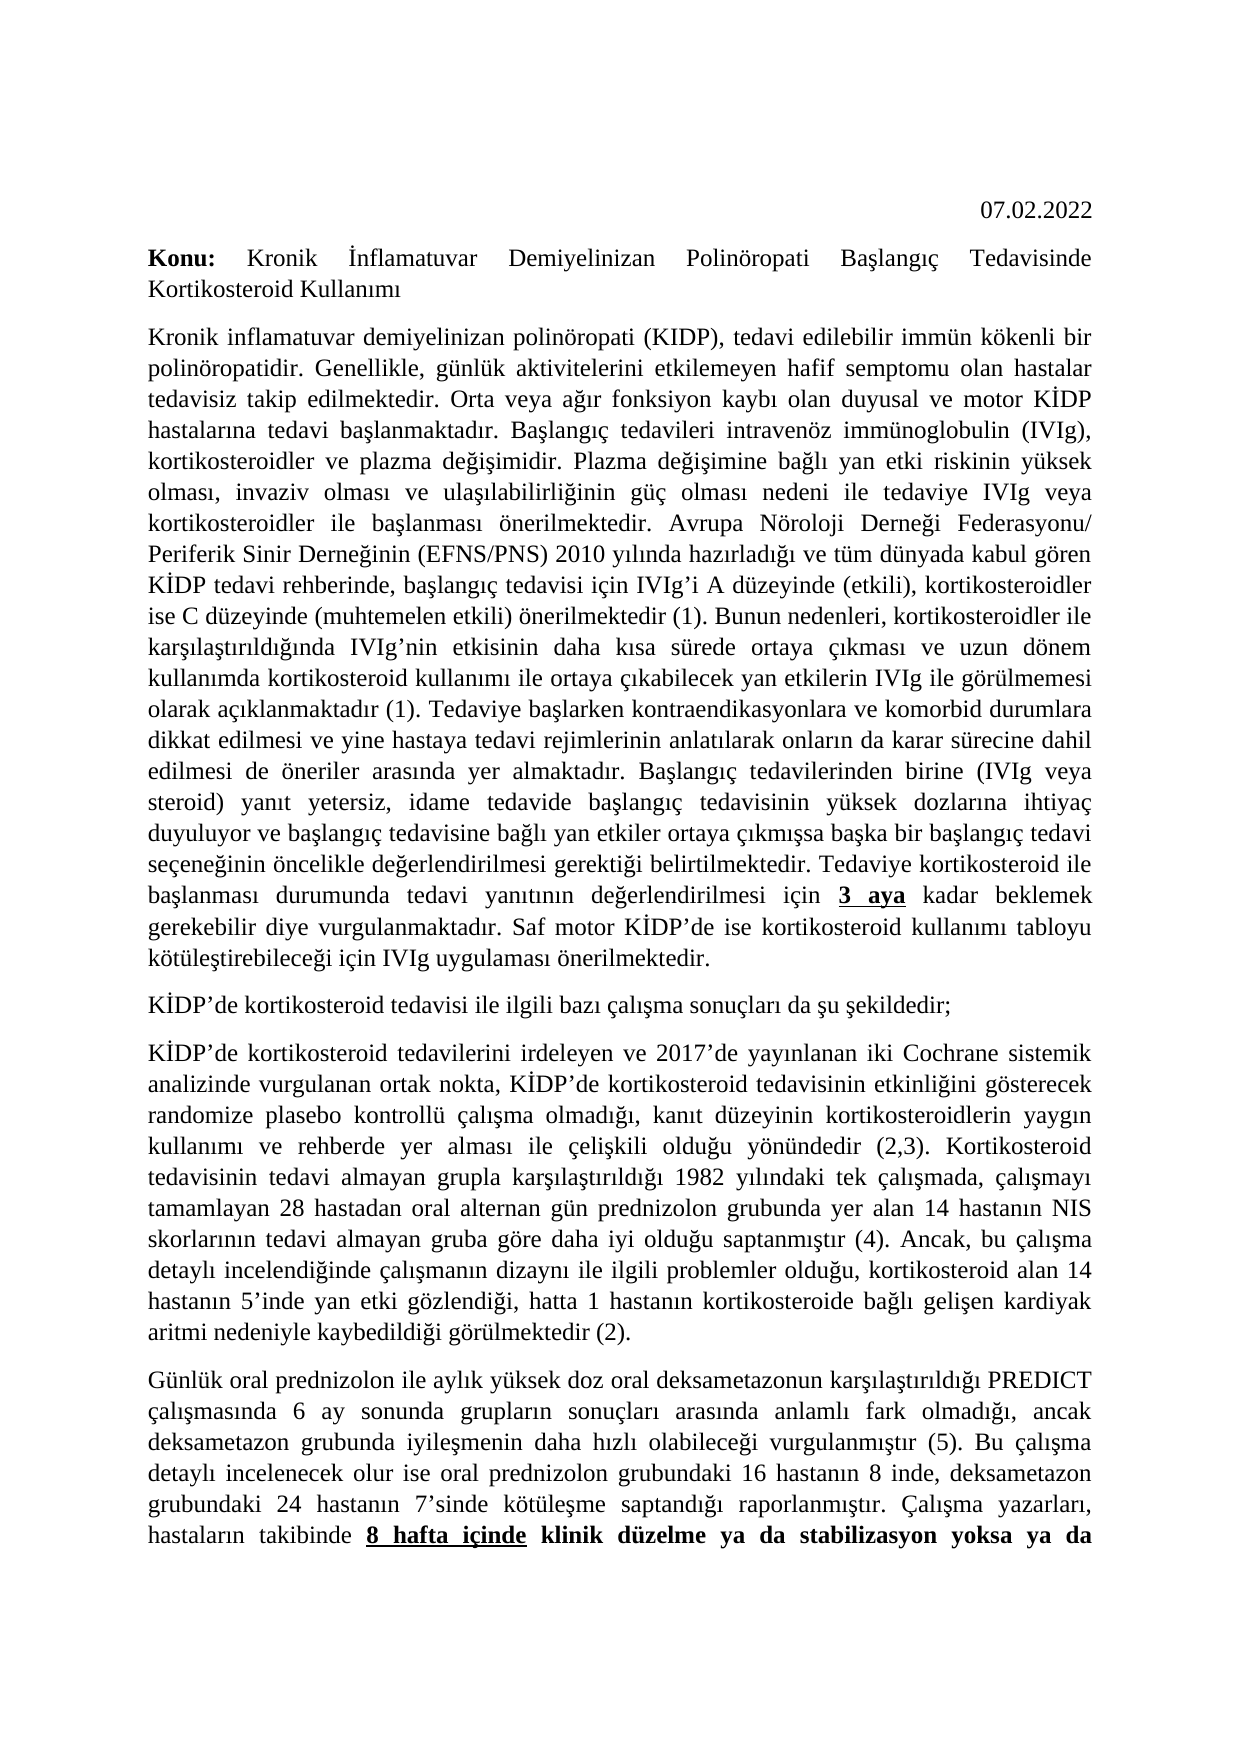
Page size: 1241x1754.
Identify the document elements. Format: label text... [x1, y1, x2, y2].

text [148, 1365, 1093, 1549]
text Konu: Kronik İnflamatuvar Demiyelinizan Polinöropati Başlangıç Tedavisinde Kortikosteroid Kullanımı [148, 243, 1093, 303]
text Kronik inflamatuvar demiyelinizan polinöropati (KIDP), tedavi edilebilir immün kökenli bir polinöropatidir. Genellikle, günlük aktivitelerini etkilemeyen hafif semptomu olan hastalar tedavisiz takip edilmektedir. Orta veya ağır fonksiyon kaybı olan duyusal ve motor KİDP hastalarına tedavi başlanmaktadır. Başlangıç tedavileri intravenöz immünoglobulin (IVIg), kortikosteroidler ve plazma değişimidir. Plazma değişimine bağlı yan etki riskinin yüksek olması, invaziv olması ve ulaşılabilirliğinin güç olması nedeni ile tedaviye IVIg veya kortikosteroidler ile başlanması önerilmektedir. Avrupa Nöroloji Derneği Federasyonu/ Periferik Sinir Derneğinin (EFNS/PNS) 2010 yılında hazırladığı ve tüm dünyada kabul gören KİDP tedavi rehberinde, başlangıç tedavisi için IVIg’i A düzeyinde (etkili), kortikosteroidler ise C düzeyinde (muhtemelen etkili) önerilmektedir (1). Bunun nedenleri, kortikosteroidler ile karşılaştırıldığında IVIg’nin etkisinin daha kısa sürede ortaya çıkması ve uzun dönem kullanımda kortikosteroid kullanımı ile ortaya çıkabilecek yan etkilerin IVIg ile görülmemesi olarak açıklanmaktadır (1). Tedaviye başlarken kontraendikasyonlara ve komorbid durumlara dikkat edilmesi ve yine hastaya tedavi rejimlerinin anlatılarak onların da karar sürecine dahil edilmesi de öneriler arasında yer almaktadır. Başlangıç tedavilerinden birine (IVIg veya steroid) yanıt yetersiz, idame tedavide başlangıç tedavisinin yüksek dozlarına ihtiyaç duyuluyor ve başlangıç tedavisine bağlı yan etkiler ortaya çıkmışsa başka bir başlangıç tedavi seçeneğinin öncelikle değerlendirilmesi gerektiği belirtilmektedir. Tedaviye kortikosteroid ile başlanması durumunda tedavi yanıtının değerlendirilmesi için 3 aya kadar beklemek gerekebilir diye vurgulanmaktadır. Saf motor KİDP’de ise kortikosteroid kullanımı tabloyu kötüleştirebileceği için IVIg uygulaması önerilmektedir. [148, 322, 1093, 971]
text 07.02.2022 [148, 195, 1093, 224]
text KİDP’de kortikosteroid tedavilerini irdeleyen ve 2017’de yayınlanan iki Cochrane sistemik analizinde vurgulanan ortak nokta, KİDP’de kortikosteroid tedavisinin etkinliğini gösterecek randomize plasebo kontrollü çalışma olmadığı, kanıt düzeyinin kortikosteroidlerin yaygın kullanımı ve rehberde yer alması ile çelişkili olduğu yönündedir (2,3). Kortikosteroid tedavisinin tedavi almayan grupla karşılaştırıldığı 1982 yılındaki tek çalışmada, çalışmayı tamamlayan 28 hastadan oral alternan gün prednizolon grubunda yer alan 14 hastanın NIS skorlarının tedavi almayan gruba göre daha iyi olduğu saptanmıştır (4). Ancak, bu çalışma detaylı incelendiğinde çalışmanın dizaynı ile ilgili problemler olduğu, kortikosteroid alan 14 hastanın 5’inde yan etki gözlendiği, hatta 1 hastanın kortikosteroide bağlı gelişen kardiyak aritmi nedeniyle kaybedildiği görülmektedir (2). [148, 1038, 1093, 1346]
text KİDP’de kortikosteroid tedavisi ile ilgili bazı çalışma sonuçları da şu şekildedir; [148, 990, 1093, 1019]
